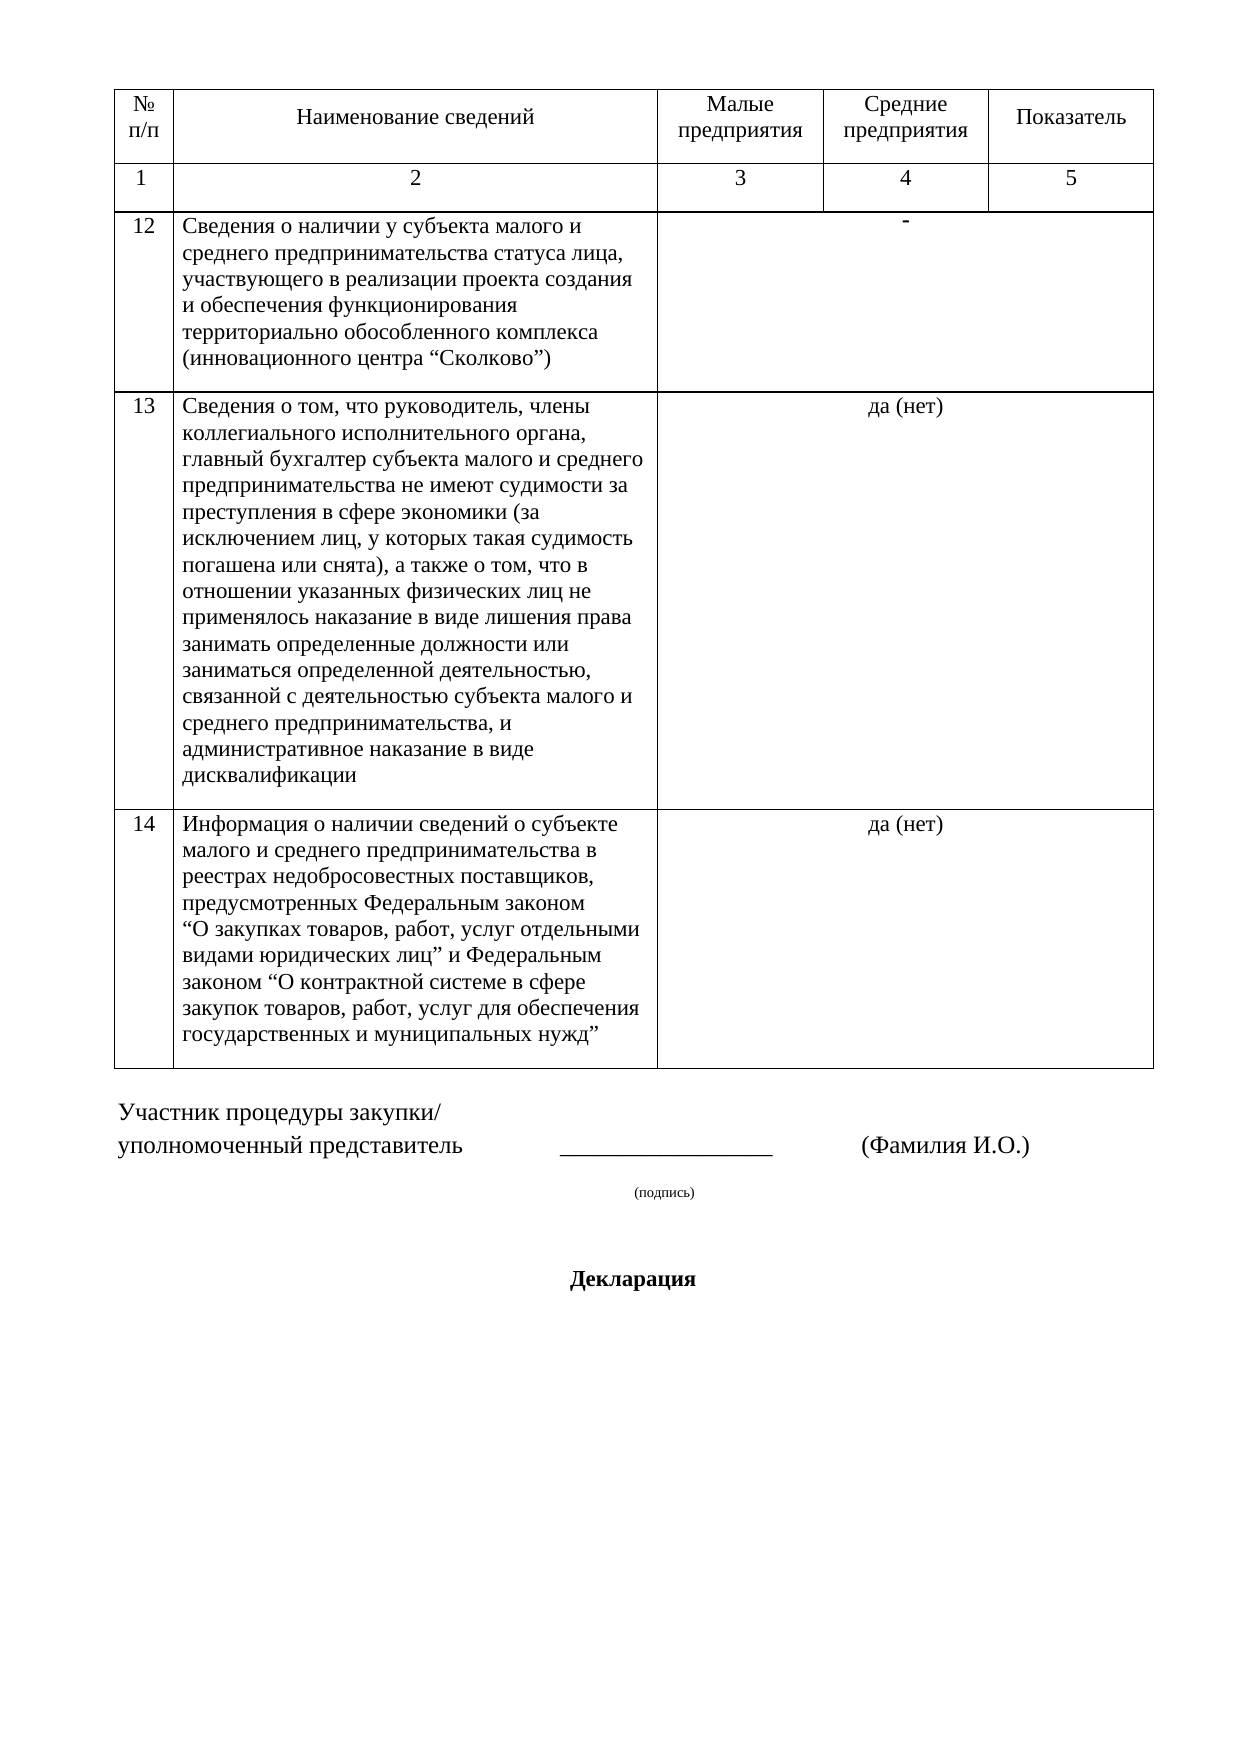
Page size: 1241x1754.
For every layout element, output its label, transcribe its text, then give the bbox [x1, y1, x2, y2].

text Участник процедуры закупки/ уполномоченный представитель _________________ (Фамилия И.О.) [117, 1097, 1148, 1159]
table_cell 2 [174, 164, 657, 211]
table_cell Сведения о наличии у субъекта малого и среднего предпринимательства статуса лица, участвующего в реализации проекта создания и обеспечения функционирования территориально обособленного комплекса (инновационного центра “Сколково”) [174, 213, 657, 391]
table_cell 14 [115, 810, 173, 1068]
table_header Средние предприятия [824, 90, 988, 163]
table_cell [658, 213, 1153, 391]
table_cell 4 [824, 164, 988, 211]
table_header Малые предприятия [658, 90, 823, 163]
text (подпись) [560, 1184, 1148, 1213]
table_cell 12 [115, 213, 173, 391]
table_header Наименование сведений [174, 90, 657, 163]
table_cell Информация о наличии сведений о субъекте малого и среднего предпринимательства в реестрах недобросовестных поставщиков, предусмотренных Федеральным законом “О закупках товаров, работ, услуг отдельными видами юридических лиц” и Федеральным законом “О контрактной системе в сфере закупок товаров, работ, услуг для обеспечения государственных и муниципальных нужд” [174, 810, 657, 1068]
table_header № п/п [115, 90, 173, 163]
table_cell 1 3 [115, 164, 173, 211]
table_header Показатель [989, 90, 1153, 163]
table_cell 13 [115, 393, 173, 809]
table_cell да (нет) [658, 393, 1153, 809]
table_cell 5 [989, 164, 1153, 211]
table_cell да (нет) [658, 810, 1153, 1068]
table_cell Сведения о том, что руководитель, члены коллегиального исполнительного органа, главный бухгалтер субъекта малого и среднего предпринимательства не имеют судимости за преступления в сфере экономики (за исключением лиц, у которых такая судимость погашена или снята), а также о том, что в отношении указанных физических лиц не применялось наказание в виде лишения права занимать определенные должности или заниматься определенной деятельностью, связанной с деятельностью субъекта малого и среднего предпринимательства, и административное наказание в виде дисквалификации [174, 393, 657, 809]
table_cell 3 [658, 164, 823, 211]
text Декларация [117, 1264, 1148, 1291]
